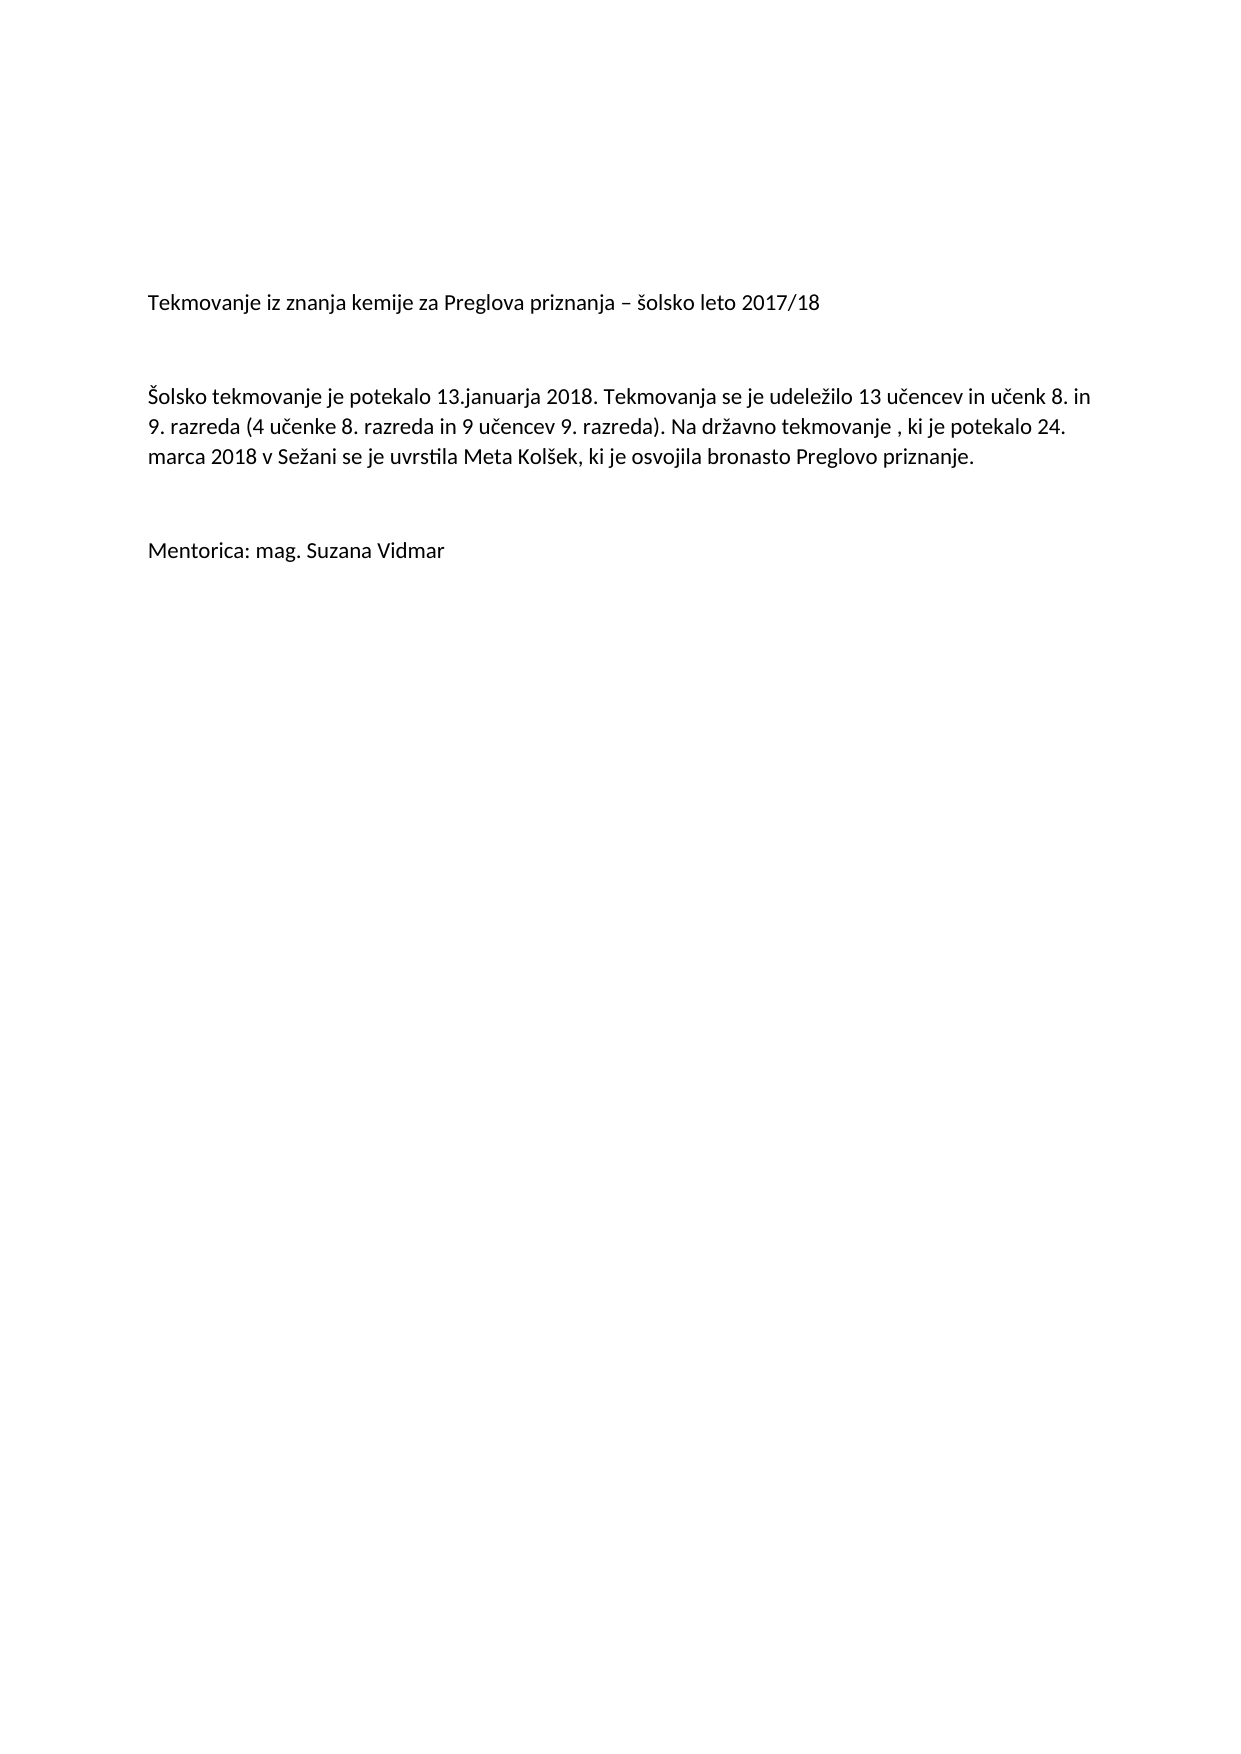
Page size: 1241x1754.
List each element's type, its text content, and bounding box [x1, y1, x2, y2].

text Mentorica: mag. Suzana Vidmar [148, 536, 1093, 564]
text Šolsko tekmovanje je potekalo 13.januarja 2018. Tekmovanja se je udeležilo 13 učencev in učenk 8. in 9. razreda (4 učenke 8. razreda in 9 učencev 9. razreda). Na državno tekmovanje , ki je potekalo 24. marca 2018 v Sežani se je uvrstila Meta Kolšek, ki je osvojila bronasto Preglovo priznanje. [148, 382, 1093, 470]
text Tekmovanje iz znanja kemije za Preglova priznanja – šolsko leto 2017/18 [148, 288, 1093, 316]
